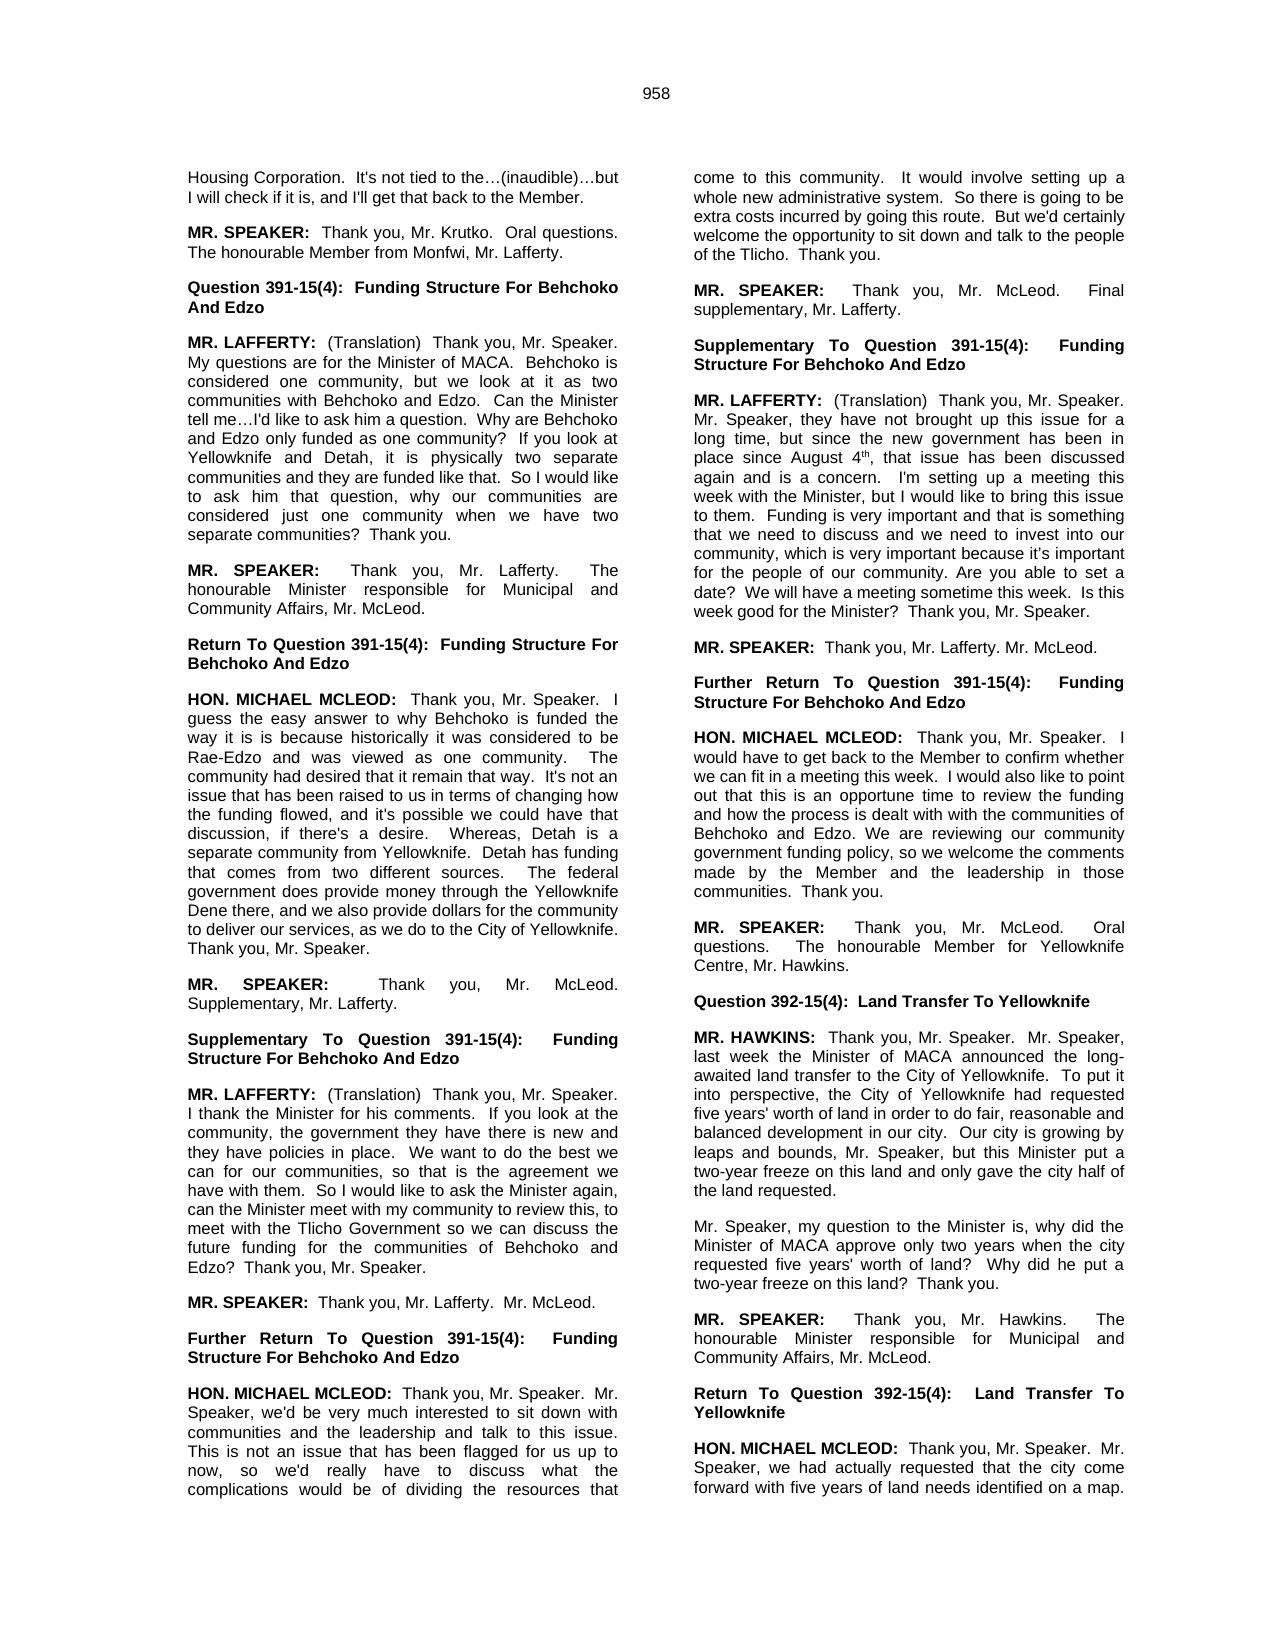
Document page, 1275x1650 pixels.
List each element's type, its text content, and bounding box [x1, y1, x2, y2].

subtitle Further Return To Question 391-15(4): Funding Structure For Behchoko And Edzo [187, 1329, 619, 1367]
text MR. SPEAKER: Thank you, Mr. McLeod. Oral questions. The honourable Member for Yellowknife Centre, Mr. Hawkins. [694, 917, 1125, 975]
text MR. SPEAKER: Thank you, Mr. Lafferty. The honourable Minister responsible for Municipal and Community Affairs, Mr. McLeod. [187, 561, 619, 618]
text HON. MICHAEL MCLEOD: Thank you, Mr. Speaker. I guess the easy answer to why Behchoko is funded the way it is is because historically it was considered to be Rae-Edzo and was viewed as one community. The community had desired that it remain that way. It's not an issue that has been raised to us in terms of changing how the funding flowed, and it's possible we could have that discussion, if there's a desire. Whereas, Detah is a separate community from . Detah has funding that comes from two different sources. The federal government does provide money through the Yellowknife Dene there, and we also provide dollars for the community to deliver our services, as we do to the City of . Thank you, Mr. Speaker. [187, 690, 619, 958]
text MR. SPEAKER: Thank you, Mr. Krutko. Oral questions. The honourable Member from Monfwi, Mr. Lafferty. [187, 223, 619, 262]
text MR. SPEAKER: Thank you, Mr. Hawkins. The honourable Minister responsible for Municipal and Community Affairs, Mr. McLeod. [694, 1310, 1125, 1367]
text HON. MICHAEL MCLEOD: Thank you, Mr. Speaker. Mr. Speaker, we'd be very much interested to sit down with communities and the leadership and talk to this issue. This is not an issue that has been flagged for us up to now, so we'd really have to discuss what the complications would be of dividing the resources that come to this community. It would involve setting up a whole new administrative system. So there is going to be extra costs incurred by going this route. But we'd certainly welcome the opportunity to sit down and talk to the people of the Tlicho. Thank you. [694, 168, 1125, 264]
text HON. MICHAEL MCLEOD: Thank you, Mr. Speaker. I would have to get back to the Member to confirm whether we can fit in a meeting this week. I would also like to point out that this is an opportune time to review the funding and how the process is dealt with with the communities of Behchoko and Edzo. We are reviewing our community government funding policy, so we welcome the comments made by the Member and the leadership in those communities. Thank you. [694, 728, 1125, 901]
subtitle Further Return To Question 391-15(4): Funding Structure For Behchoko And Edzo [694, 673, 1125, 712]
text HON. MICHAEL MCLEOD: Thank you, Mr. Speaker. Mr. Speaker, we'd be very much interested to sit down with communities and the leadership and talk to this issue. This is not an issue that has been flagged for us up to now, so we'd really have to discuss what the complications would be of dividing the resources that come to this community. It would involve setting up a whole new administrative system. So there is going to be extra costs incurred by going this route. But we'd certainly welcome the opportunity to sit down and talk to the people of the Tlicho. Thank you. [187, 1384, 619, 1499]
text MR. LAFFERTY: (Translation) Thank you, Mr. Speaker. My questions are for the Minister of MACA. Behchoko is considered one community, but we look at it as two communities with Behchoko and Edzo. Can the Minister tell me…I'd like to ask him a question. Why are Behchoko and Edzo only funded as one community? If you look at and Detah, it is physically two separate communities and they are funded like that. So I would like to ask him that question, why our communities are considered just one community when we have two separate communities? Thank you. [187, 333, 619, 544]
text MR. LAFFERTY: (Translation) Thank you, Mr. Speaker. Mr. Speaker, they have not brought up this issue for a long time, but since the new government has been in place since August 4th, that issue has been discussed again and is a concern. I'm setting up a meeting this week with the Minister, but I would like to bring this issue to them. Funding is very important and that is something that we need to discuss and we need to invest into our community, which is very important because it’s important for the people of our community. Are you able to set a date? We will have a meeting sometime this week. Is this week good for the Minister? Thank you, Mr. Speaker. [694, 391, 1125, 621]
subtitle Supplementary To Question 391-15(4): Funding Structure For Behchoko And Edzo [187, 1030, 619, 1068]
subtitle Supplementary To Question 391-15(4): Funding Structure For Behchoko And Edzo [694, 336, 1125, 374]
subtitle Return To Question 391-15(4): Funding Structure For Behchoko And Edzo [187, 635, 619, 673]
subtitle Question 391-15(4): Funding Structure For Behchoko And Edzo [187, 278, 619, 317]
text MR. SPEAKER: Thank you, Mr. Lafferty. Mr. McLeod. [187, 1293, 619, 1312]
text MR. SPEAKER: Thank you, Mr. McLeod. Final supplementary, Mr. Lafferty. [694, 281, 1125, 319]
text MR. SPEAKER: Thank you, Mr. McLeod. Supplementary, Mr. Lafferty. [187, 975, 619, 1013]
text Mr. Speaker, my question to the Minister is, why did the Minister of MACA approve only two years when the city requested five years' worth of land? Why did he put a two-year freeze on this land? Thank you. [694, 1217, 1125, 1293]
subtitle Question 392-15(4): Land Transfer To [694, 992, 1125, 1011]
subtitle Return To Question 392-15(4): Land Transfer To [694, 1384, 1125, 1422]
text MR. LAFFERTY: (Translation) Thank you, Mr. Speaker. I thank the Minister for his comments. If you look at the community, the government they have there is new and they have policies in place. We want to do the best we can for our communities, so that is the agreement we have with them. So I would like to ask the Minister again, can the Minister meet with my community to review this, to meet with the Tlicho Government so we can discuss the future funding for the communities of Behchoko and Edzo? Thank you, Mr. Speaker. [187, 1085, 619, 1277]
text MR. SPEAKER: Thank you, Mr. Lafferty. Mr. McLeod. [694, 637, 1125, 657]
text MR. HAWKINS: Thank you, Mr. Speaker. Mr. Speaker, last week the Minister of MACA announced the long-awaited land transfer to the City of . To put it into perspective, the City of had requested five years' worth of land in order to do fair, reasonable and balanced development in our city. Our city is growing by leaps and bounds, Mr. Speaker, but this Minister put a two-year freeze on this land and only gave the city half of the land requested. [694, 1027, 1125, 1200]
